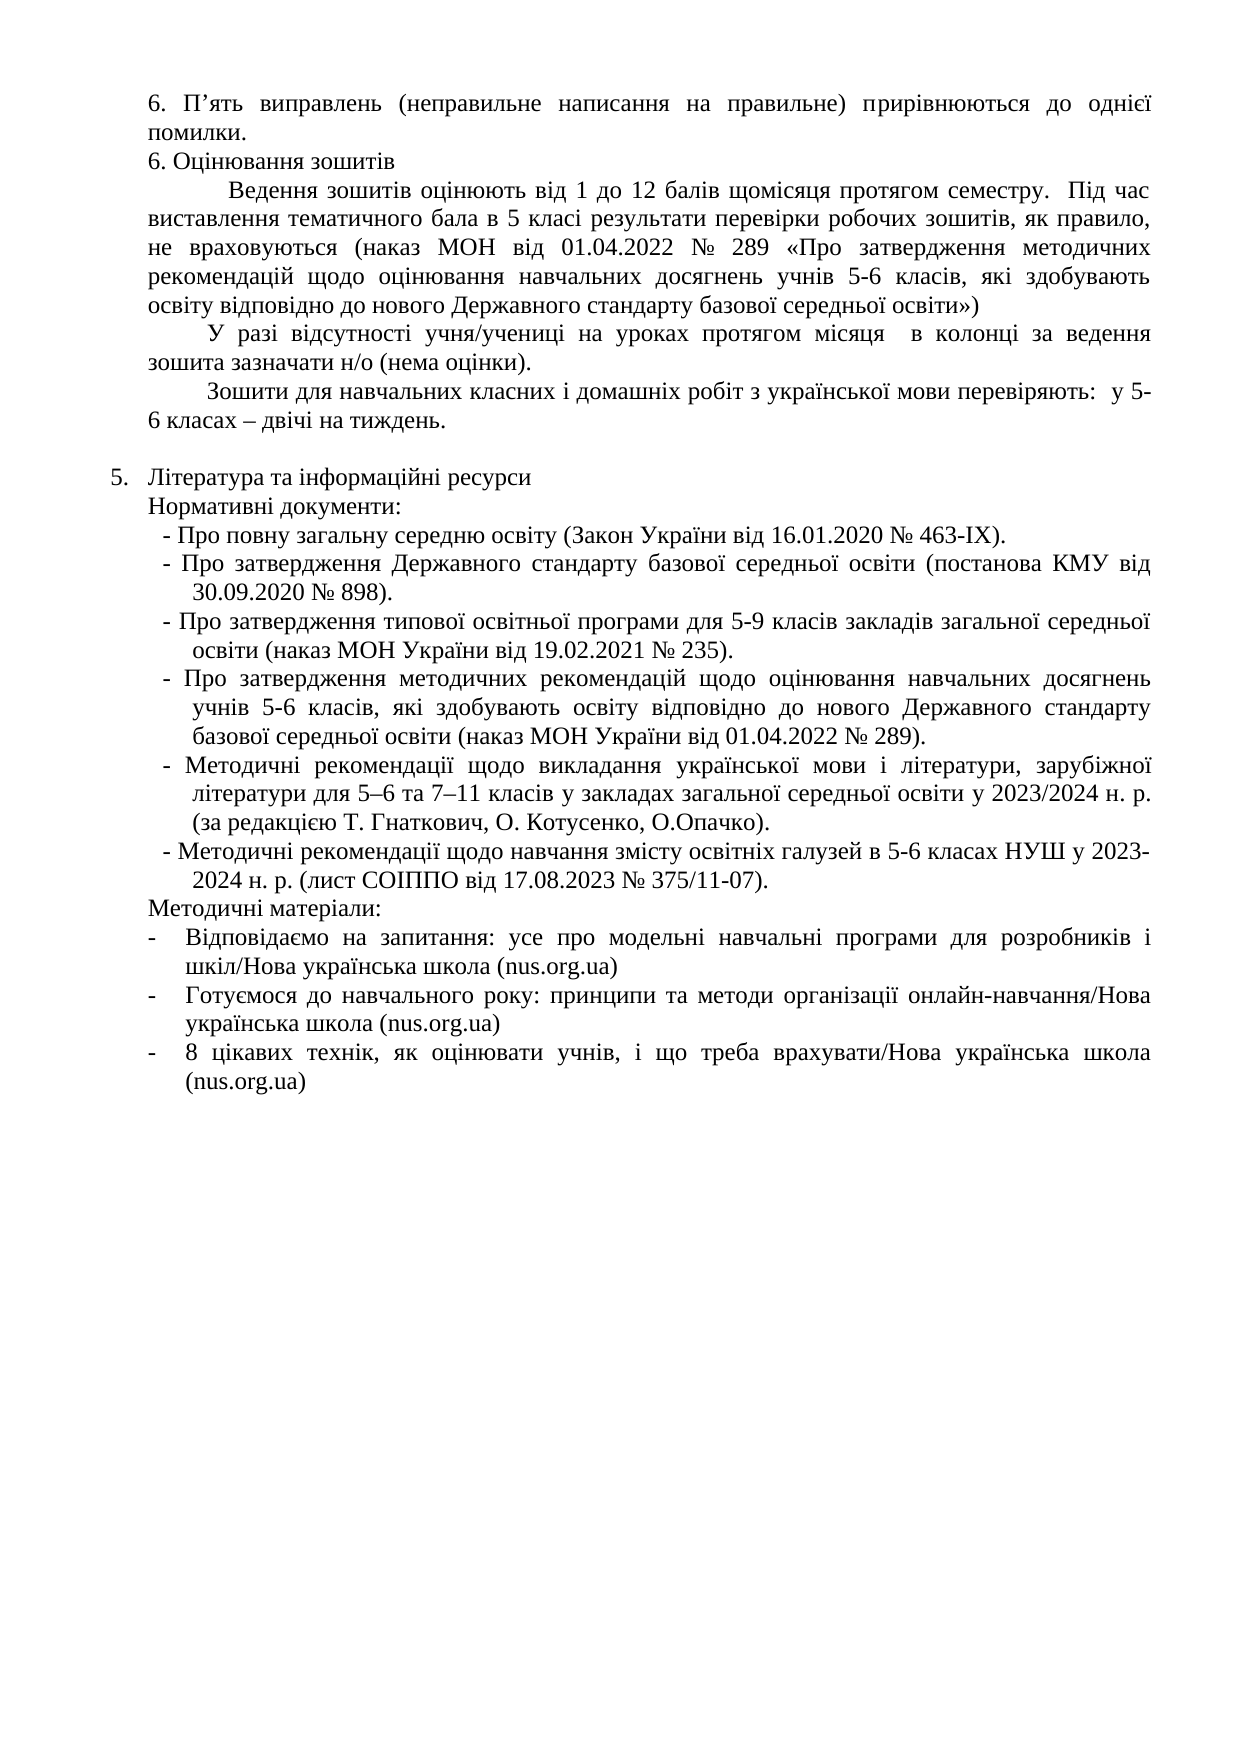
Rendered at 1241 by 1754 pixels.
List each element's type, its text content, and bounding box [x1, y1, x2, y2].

text 6. П’ять виправлень (неправильне написання на правильне) прирівнюються до однієї помилки. [148, 88, 1152, 146]
text Методичні матеріали: [148, 893, 1152, 922]
text - Методичні рекомендації щодо викладання української мови і літератури, зарубіжної літератури для 5–6 та 7–11 класів у закладах загальної середньої освіти у 2023/2024 н. р. (за редакцією Т. Гнаткович, О. Котусенко, О.Опачко). [162, 750, 1152, 836]
list - Про повну загальну середню освіту (Закон України від 16.01.2020 № 463-ІХ). [162, 520, 1152, 548]
list Відповідаємо на запитання: усе про модельні навчальні програми для розробників і шкіл/Нова українська школа (nus.org.ua) [148, 922, 1152, 980]
list - Про затвердження Державного стандарту базової середньої освіти (постанова КМУ від 30.09.2020 № 898). [162, 548, 1152, 606]
text Ведення зошитів оцінюють від 1 до 12 балів щомісяця протягом семестру. Під час виставлення тематичного бала в 5 класі результати перевірки робочих зошитів, як правило, не враховуються (наказ МОН від 01.04.2022 № 289 «Про затвердження методичних рекомендацій щодо оцінювання навчальних досягнень учнів 5-6 класів, які здобувають освіту відповідно до нового Державного стандарту базової середньої освіти») [148, 175, 1152, 318]
text Зошити для навчальних класних і домашніх робіт з української мови перевіряють: у 5-6 класах – двічі на тиждень. [148, 376, 1152, 433]
text - Методичні рекомендації щодо навчання змісту освітніх галузей в 5-6 класах НУШ у 2023-2024 н. р. (лист СОІППО від 17.08.2023 № 375/11-07). [162, 836, 1152, 893]
text Нормативні документи: [148, 491, 1152, 520]
text У разі відсутності учня/учениці на уроках протягом місяця в колонці за ведення зошита зазначати н/о (нема оцінки). [148, 318, 1152, 376]
list Література та інформаційні ресурси [110, 462, 1152, 491]
list - Про затвердження типової освітньої програми для 5-9 класів закладів загальної середньої освіти (наказ МОН України від 19.02.2021 № 235). [162, 606, 1152, 663]
list - Про затвердження методичних рекомендацій щодо оцінювання навчальних досягнень учнів 5-6 класів, які здобувають освіту відповідно до нового Державного стандарту базової середньої освіти (наказ МОН України від 01.04.2022 № 289). [162, 663, 1152, 750]
list Готуємося до навчального року: принципи та методи організації онлайн-навчання/Нова українська школа (nus.org.ua) [148, 980, 1152, 1037]
list 8 цікавих технік, як оцінювати учнів, і що треба врахувати/Нова українська школа (nus.org.ua) [148, 1037, 1152, 1095]
text 6. Оцінювання зошитів [148, 146, 1152, 175]
